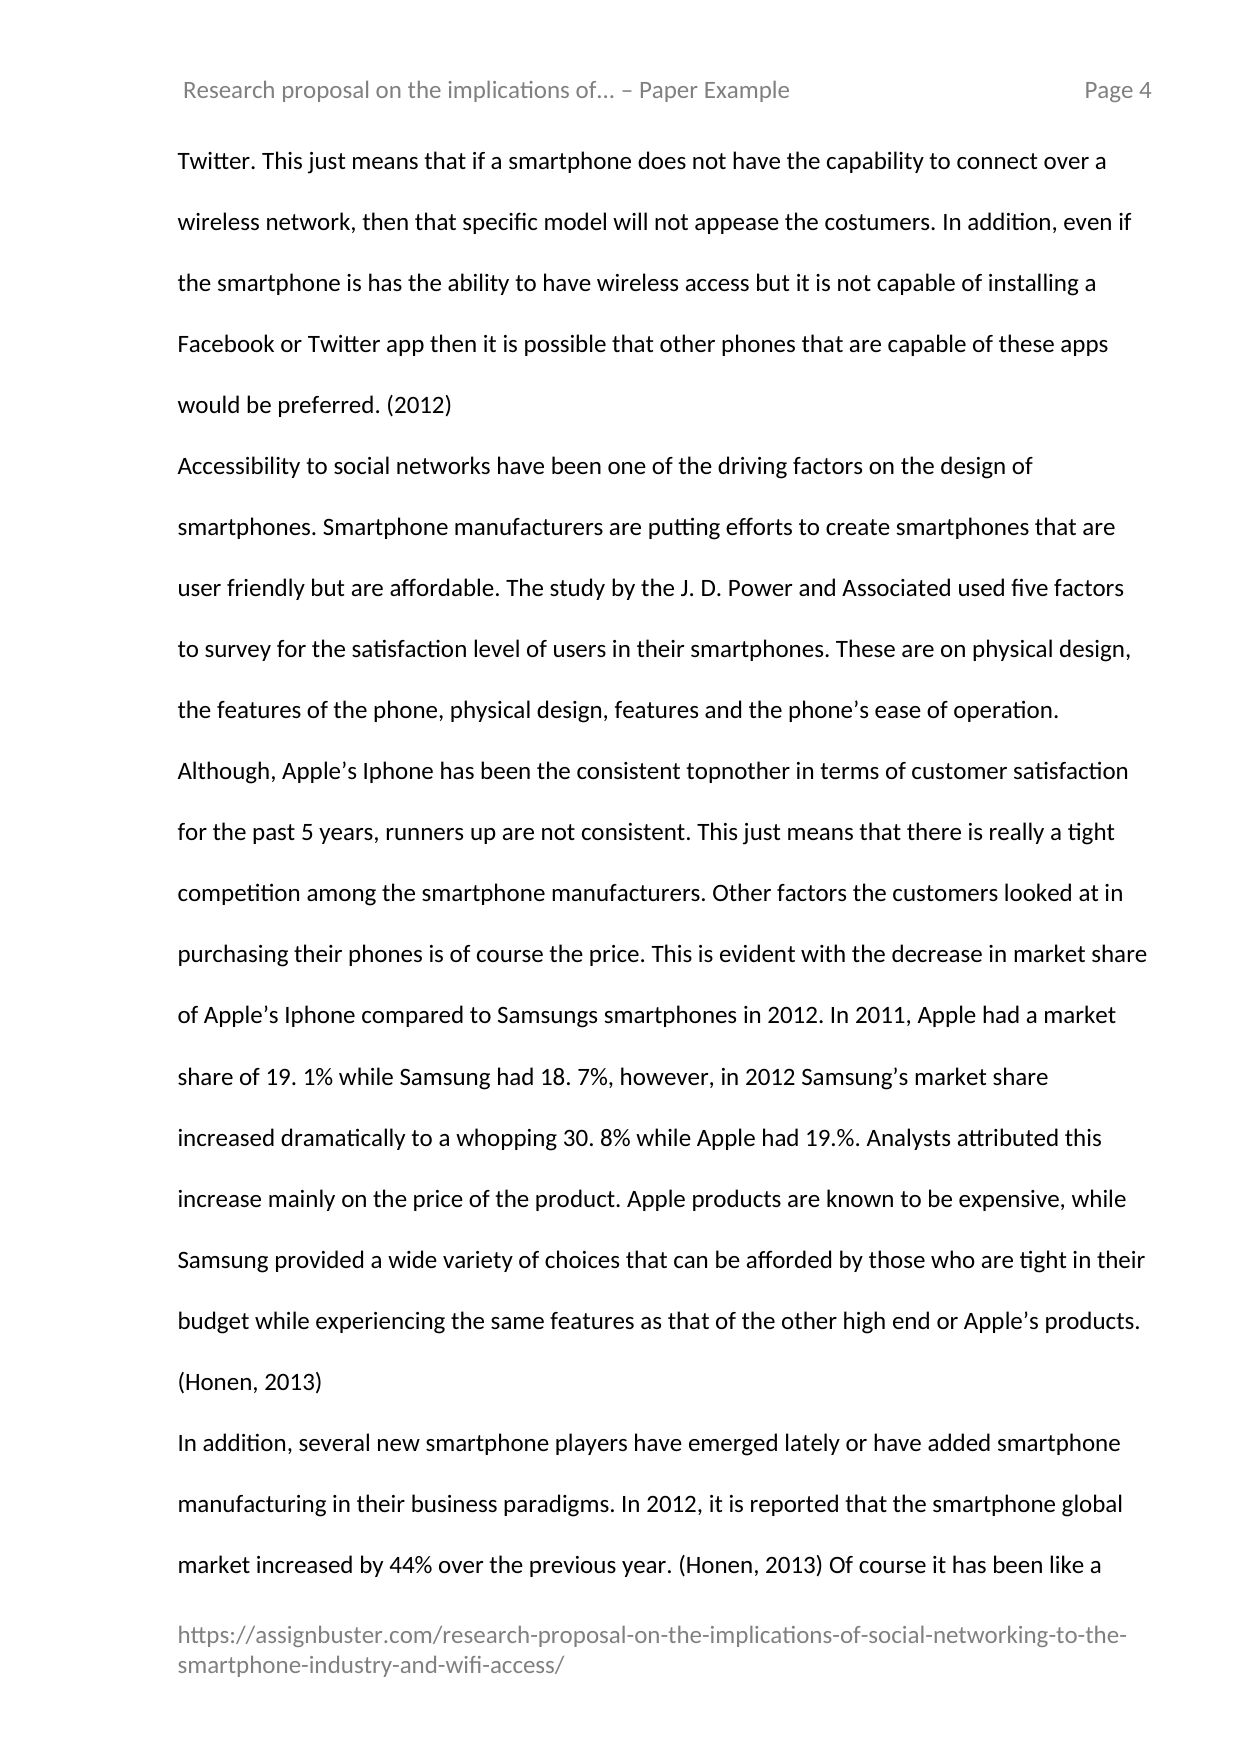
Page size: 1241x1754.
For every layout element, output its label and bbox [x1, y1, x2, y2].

text [177, 145, 1152, 1579]
